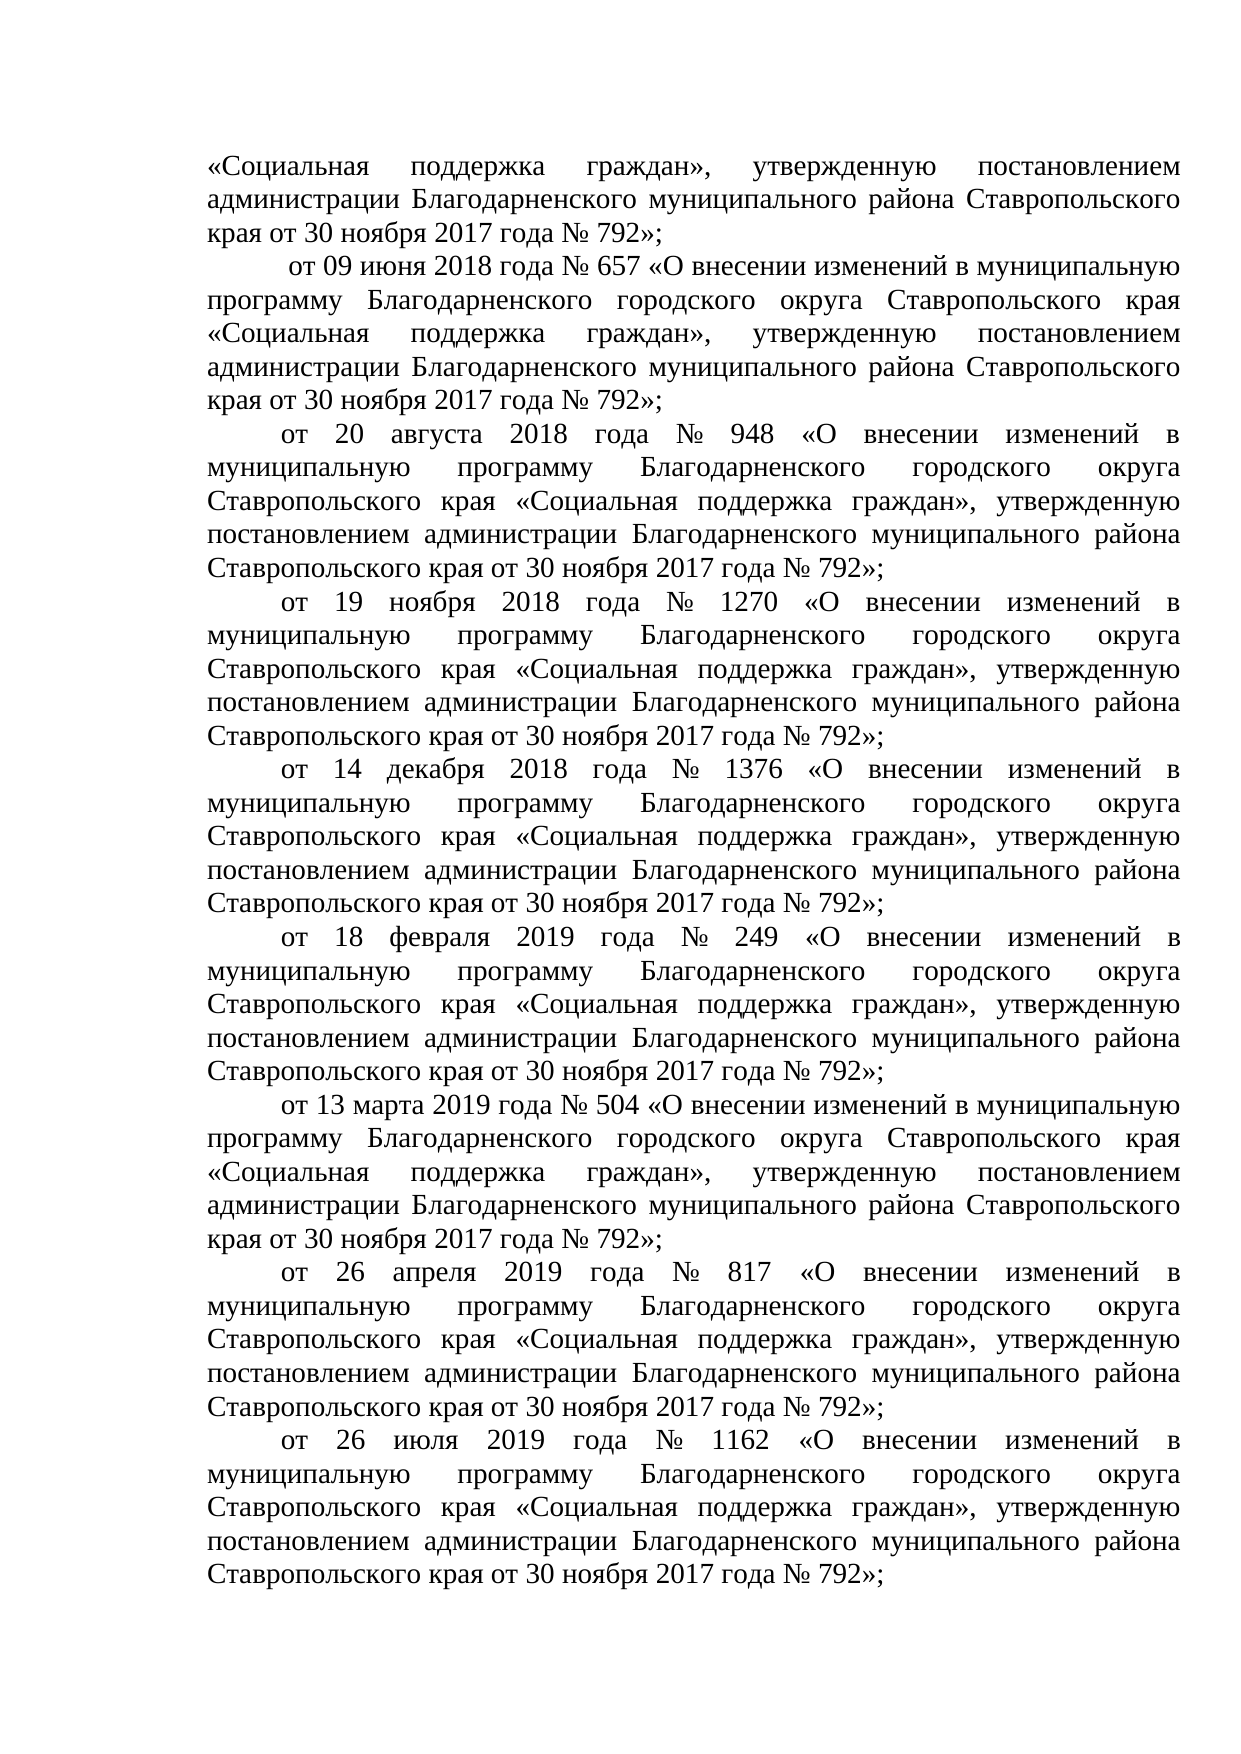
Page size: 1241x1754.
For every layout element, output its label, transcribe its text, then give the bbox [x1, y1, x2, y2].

text от 14 декабря 2018 года № 1376 «О внесении изменений в муниципальную программу Благодарненского городского округа Ставропольского края «Социальная поддержка граждан», утвержденную постановлением администрации Благодарненского муниципального района Ставропольского края от 30 ноября 2017 года № 792»; [207, 751, 1181, 919]
text от 20 августа 2018 года № 948 «О внесении изменений в муниципальную программу Благодарненского городского округа Ставропольского края «Социальная поддержка граждан», утвержденную постановлением администрации Благодарненского муниципального района Ставропольского края от 30 ноября 2017 года № 792»; [207, 416, 1181, 584]
text от 19 ноября 2018 года № 1270 «О внесении изменений в муниципальную программу Благодарненского городского округа Ставропольского края «Социальная поддержка граждан», утвержденную постановлением администрации Благодарненского муниципального района Ставропольского края от 30 ноября 2017 года № 792»; [207, 584, 1181, 751]
text от 18 февраля 2019 года № 249 «О внесении изменений в муниципальную программу Благодарненского городского округа Ставропольского края «Социальная поддержка граждан», утвержденную постановлением администрации Благодарненского муниципального района Ставропольского края от 30 ноября 2017 года № 792»; [207, 919, 1181, 1087]
text от 09 июня 2018 года № 657 «О внесении изменений в муниципальную программу Благодарненского городского округа Ставропольского края «Социальная поддержка граждан», утвержденную постановлением администрации Благодарненского муниципального района Ставропольского края от 30 ноября 2017 года № 792»; [207, 248, 1181, 416]
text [207, 148, 1181, 248]
text от 26 апреля 2019 года № 817 «О внесении изменений в муниципальную программу Благодарненского городского округа Ставропольского края «Социальная поддержка граждан», утвержденную постановлением администрации Благодарненского муниципального района Ставропольского края от 30 ноября 2017 года № 792»; [207, 1254, 1181, 1422]
text от 26 июля 2019 года № 1162 «О внесении изменений в муниципальную программу Благодарненского городского округа Ставропольского края «Социальная поддержка граждан», утвержденную постановлением администрации Благодарненского муниципального района Ставропольского края от 30 ноября 2017 года № 792»; [207, 1422, 1181, 1590]
text от 13 марта 2019 года № 504 «О внесении изменений в муниципальную программу Благодарненского городского округа Ставропольского края «Социальная поддержка граждан», утвержденную постановлением администрации Благодарненского муниципального района Ставропольского края от 30 ноября 2017 года № 792»; [207, 1087, 1181, 1254]
